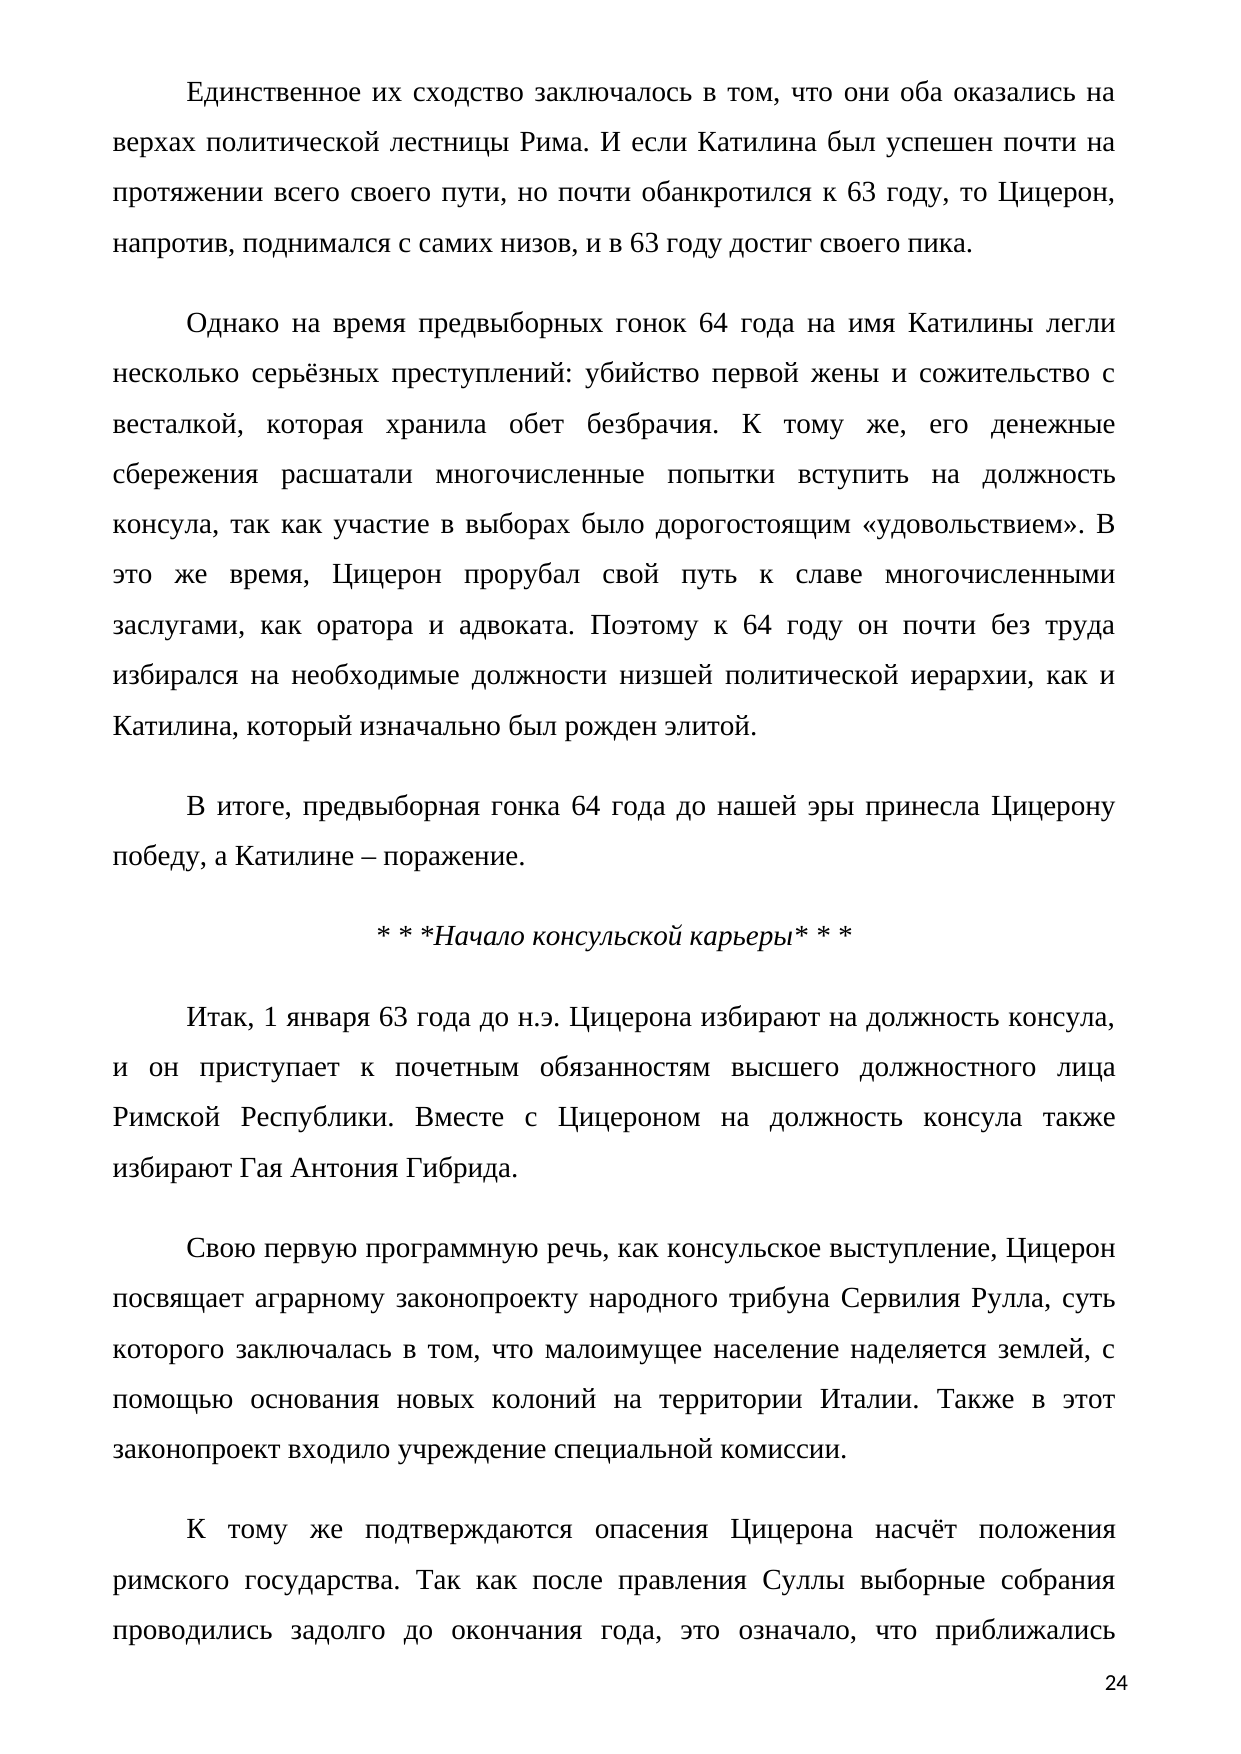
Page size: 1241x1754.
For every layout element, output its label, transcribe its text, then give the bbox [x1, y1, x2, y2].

text Свою первую программную речь, как консульское выступление, Цицерон посвящает аграрному законопроекту народного трибуна Сервилия Рулла, суть которого заключалась в том, что малоимущее население наделяется землей, с помощью основания новых колоний на территории Италии. Также в этот законопроект входило учреждение специальной комиссии. [112, 1230, 1117, 1465]
text Итак, 1 января 63 года до н.э. Цицерона избирают на должность консула, и он приступает к почетным обязанностям высшего должностного лица Римской Республики. Вместе с Цицероном на должность консула также избирают Гая Антония Гибрида. [112, 999, 1117, 1183]
text Единственное их сходство заключалось в том, что они оба оказались на верхах политической лестницы Рима. И если Катилина был успешен почти на протяжении всего своего пути, но почти обанкротился к 63 году, то Цицерон, напротив, поднимался с самих низов, и в 63 году достиг своего пика. [112, 74, 1117, 258]
text Однако на время предвыборных гонок 64 года на имя Катилины легли несколько серьёзных преступлений: убийство первой жены и сожительство с весталкой, которая хранила обет безбрачия. К тому же, его денежные сбережения расшатали многочисленные попытки вступить на должность консула, так как участие в выборах было дорогостоящим «удовольствием». В это же время, Цицерон прорубал свой путь к славе многочисленными заслугами, как оратора и адвоката. Поэтому к 64 году он почти без труда избирался на необходимые должности низшей политической иерархии, как и Катилина, который изначально был рожден элитой. [112, 305, 1117, 741]
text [112, 1512, 1117, 1646]
text В итоге, предвыборная гонка 64 года до нашей эры принесла Цицерону победу, а Катилине – поражение. [112, 788, 1117, 872]
text * * *Начало консульской карьеры* * * [112, 918, 1117, 952]
